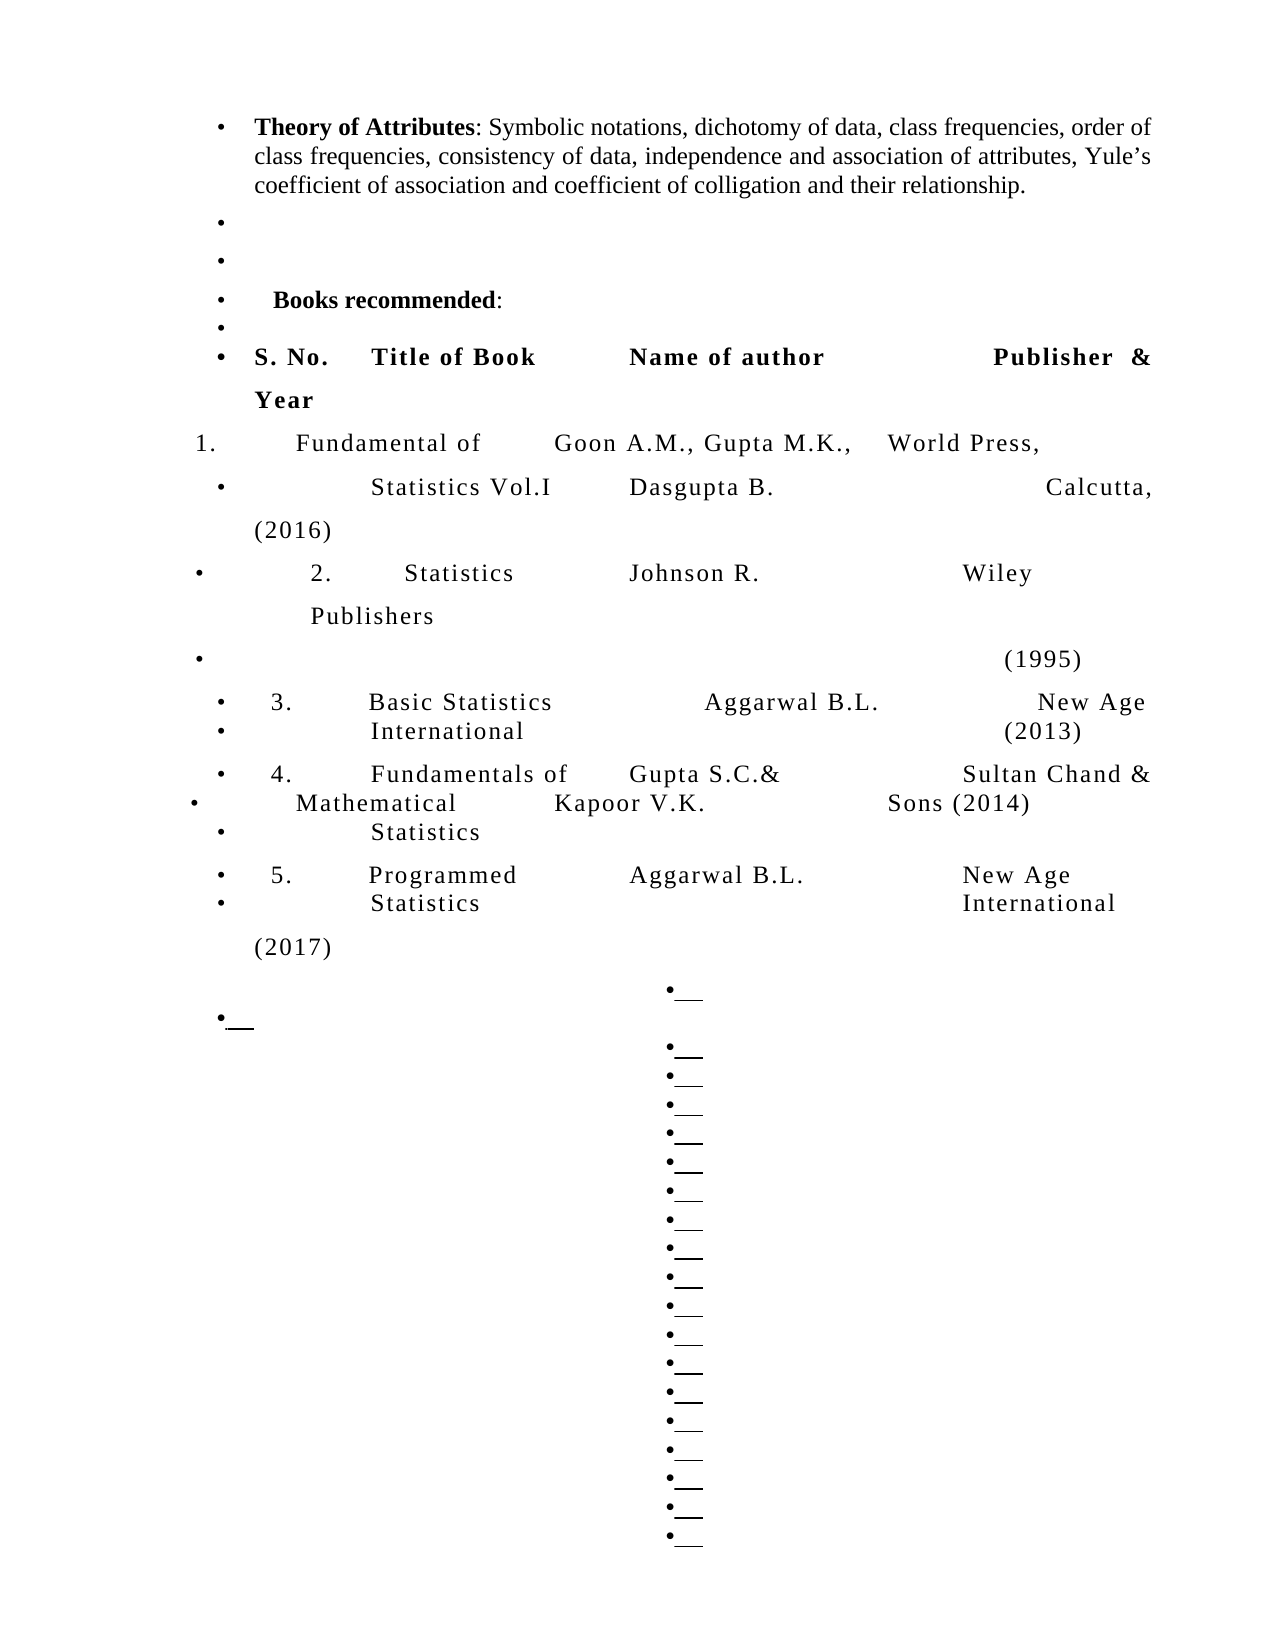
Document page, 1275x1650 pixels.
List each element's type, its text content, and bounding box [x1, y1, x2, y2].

text 2. Statistics Johnson R. Wiley Publishers [195, 558, 1152, 630]
list Fundamental of Goon A.M., Gupta M.K., World Press, [195, 428, 1152, 457]
text S. No. Title of Book Name of author Publisher & Year [217, 342, 1152, 414]
text Statistics International (2017) [217, 888, 1152, 960]
text Theory of Attributes: Symbolic notations, dichotomy of data, class frequencies, order of class frequencies, consistency of data, independence and association of attributes, Yule’s coefficient of association and coefficient of colligation and their relationship. [217, 112, 1152, 199]
text International (2013) [217, 716, 1152, 745]
text 5. Programmed Aggarwal B.L. New Age [217, 860, 1152, 888]
text Statistics [217, 817, 1152, 845]
text (1995) [195, 644, 1152, 673]
text Statistics Vol.I Dasgupta B. Calcutta, (2016) [217, 472, 1152, 543]
text 3. Basic Statistics Aggarwal B.L. New Age [217, 687, 1152, 716]
text Mathematical Kapoor V.K. Sons (2014) [190, 788, 1152, 817]
text 4. Fundamentals of Gupta S.C.& Sultan Chand & [217, 759, 1152, 788]
subtitle Books recommended: [217, 285, 1152, 313]
